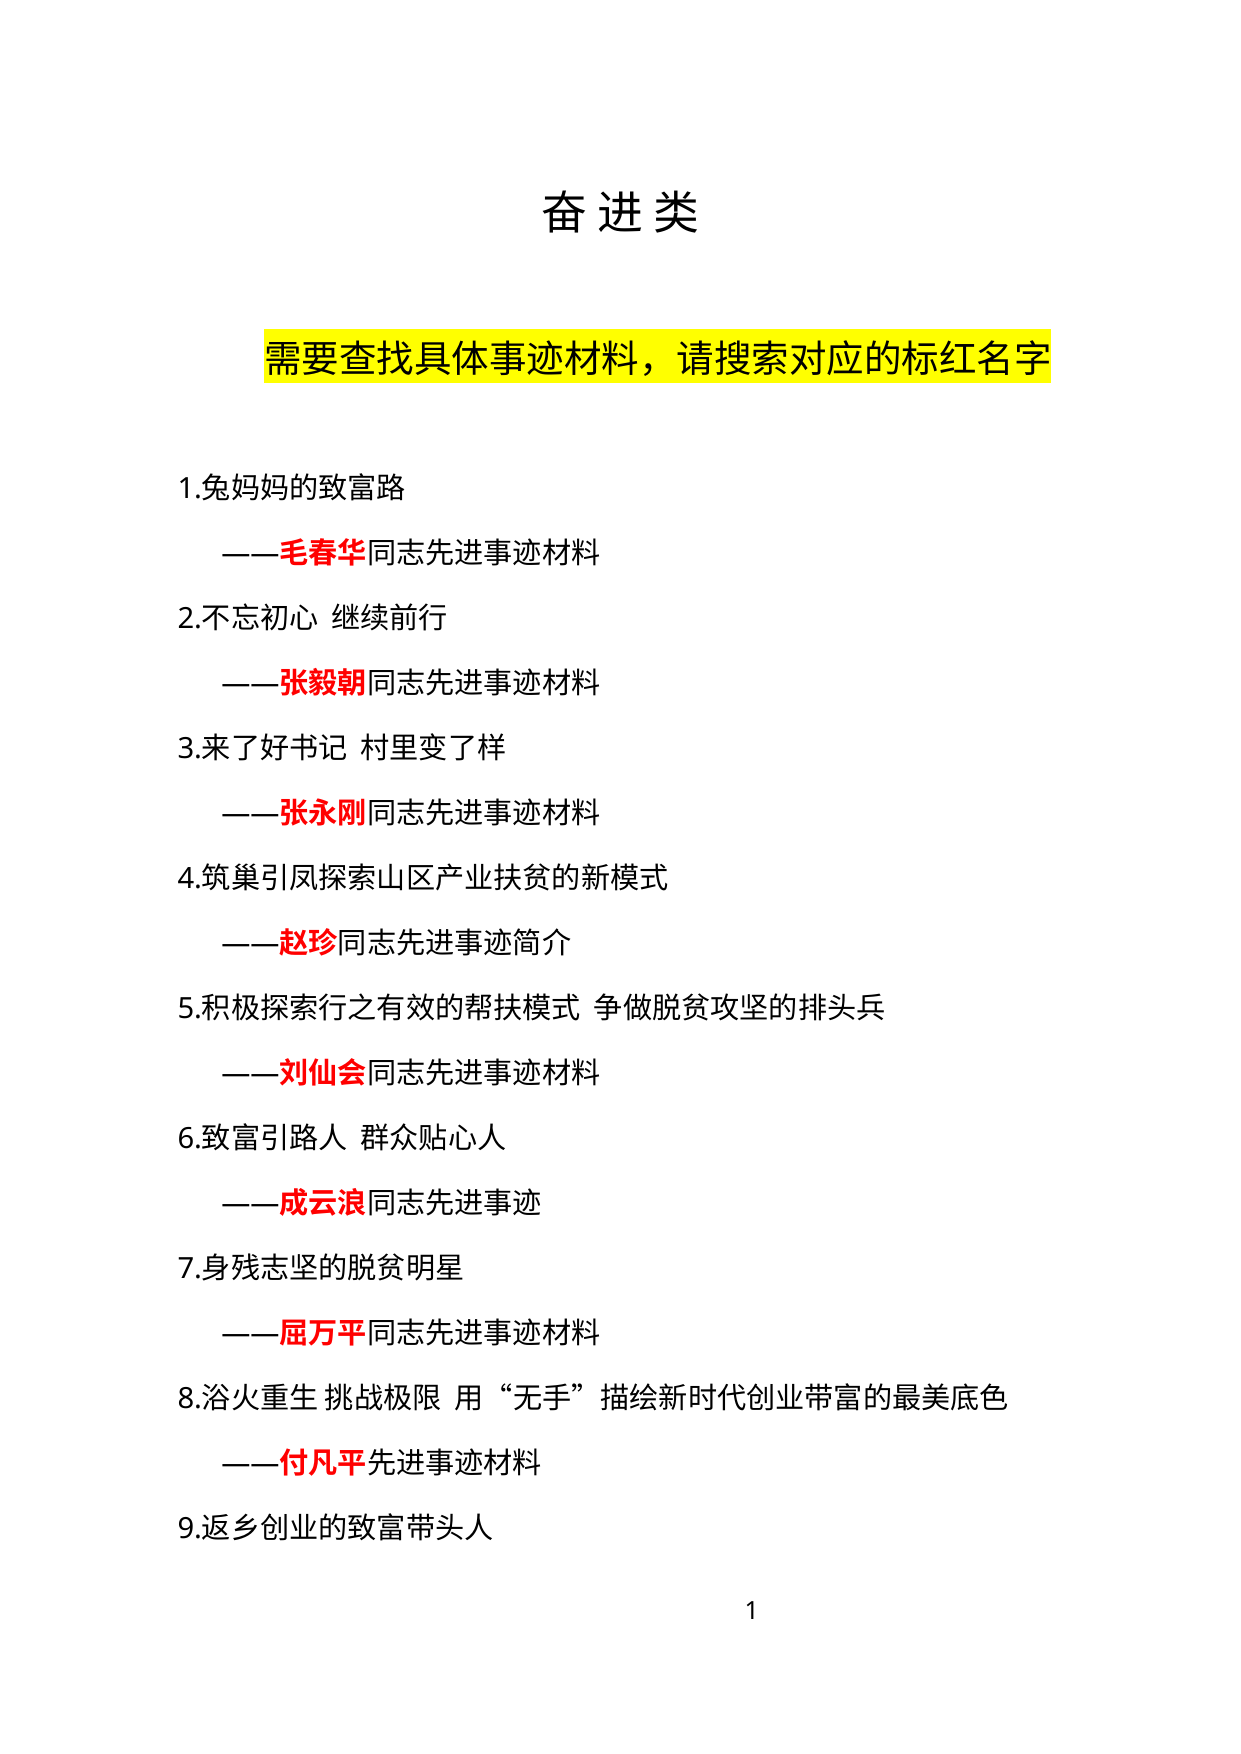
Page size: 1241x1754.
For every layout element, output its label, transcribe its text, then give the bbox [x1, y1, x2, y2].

text 2.不忘初心 继续前行 [177, 583, 1063, 648]
text ——刘仙会同志先进事迹材料 [221, 1038, 1063, 1103]
text ——毛春华同志先进事迹材料 [221, 518, 1063, 583]
text 6.致富引路人 群众贴心人 [177, 1103, 1063, 1168]
text ——成云浪同志先进事迹 [221, 1168, 1063, 1233]
text 需要查找具体事迹材料，请搜索对应的标红名字 [177, 323, 1063, 388]
text 4.筑巢引凤探索山区产业扶贫的新模式 [177, 843, 1063, 908]
text 1.兔妈妈的致富路 [177, 453, 1063, 518]
text 3.来了好书记 村里变了样 [177, 713, 1063, 778]
text 8.浴火重生 挑战极限 用“无手”描绘新时代创业带富的最美底色 [177, 1363, 1063, 1428]
text 奋 进 类 [177, 161, 1063, 258]
text ——屈万平同志先进事迹材料 [221, 1298, 1063, 1363]
text ——付凡平先进事迹材料 [221, 1428, 1063, 1493]
text ——张永刚同志先进事迹材料 [221, 778, 1063, 843]
text ——张毅朝同志先进事迹材料 [221, 648, 1063, 713]
text 9.返乡创业的致富带头人 [177, 1493, 1063, 1558]
text 7.身残志坚的脱贫明星 [177, 1233, 1063, 1298]
text ——赵珍同志先进事迹简介 [221, 908, 1063, 973]
text 5.积极探索行之有效的帮扶模式 争做脱贫攻坚的排头兵 [177, 973, 1063, 1038]
